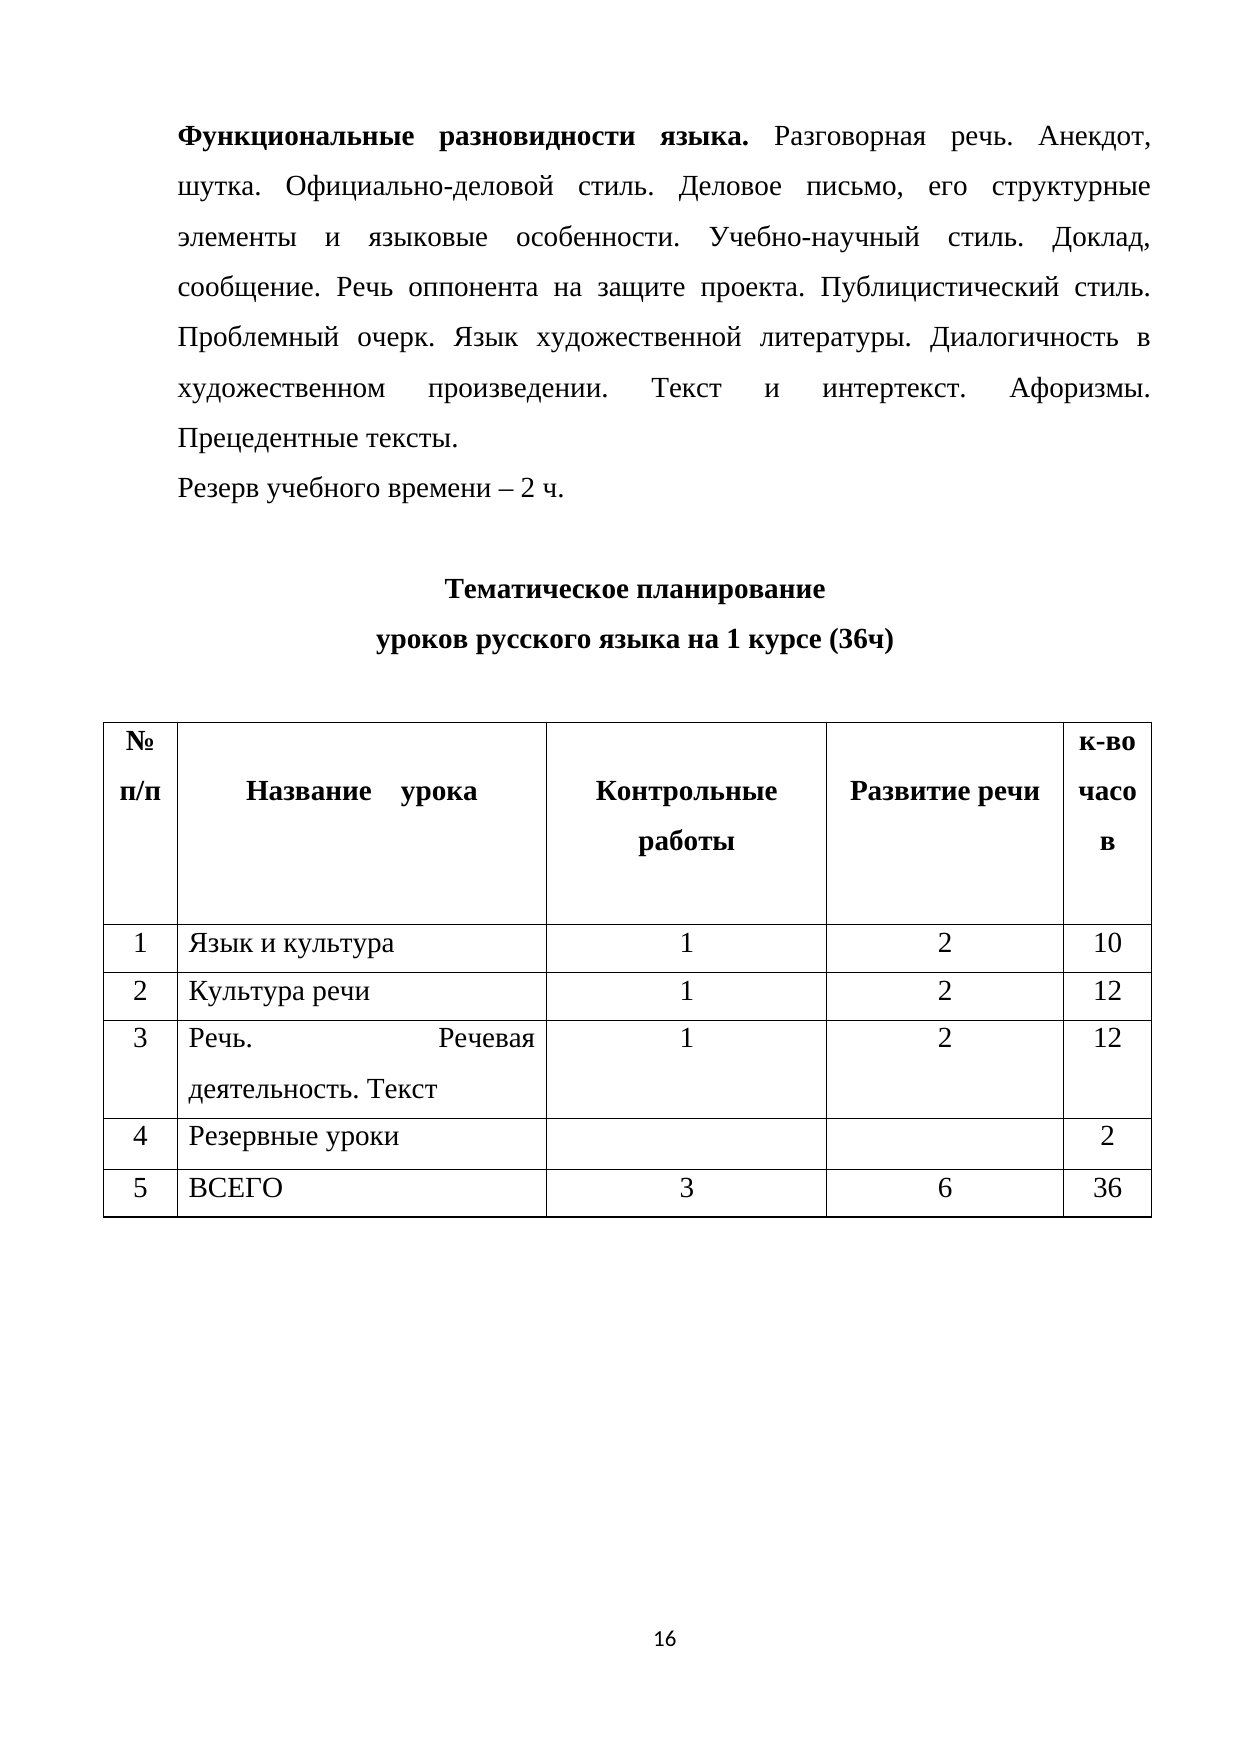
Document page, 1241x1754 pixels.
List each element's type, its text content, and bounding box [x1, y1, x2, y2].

table_cell Язык и культура [178, 925, 546, 972]
table_cell 12 [1064, 973, 1151, 1019]
table_cell 2 [827, 925, 1063, 972]
text Функциональные разновидности языка. Разговорная речь. Анекдот, шутка. Официально-деловой стиль. Деловое письмо, его структурные элементы и языковые особенности. Учебно-научный стиль. Доклад, сообщение. Речь оппонента на защите проекта. Публицистический стиль. Проблемный очерк. Язык художественной литературы. Диалогичность в художественном произведении. Текст и интертекст. Афоризмы. Прецедентные тексты. [177, 118, 1152, 453]
table_cell 2 [827, 973, 1063, 1019]
table_cell 36 [1064, 1170, 1151, 1216]
table_cell 1 [547, 1021, 826, 1117]
table_cell [827, 1119, 1063, 1169]
table_cell 1 [104, 925, 177, 972]
table_cell 5 [104, 1170, 177, 1216]
table_header Развитие речи [827, 723, 1063, 924]
text уроков русского языка на 1 курсе (36ч) [118, 621, 1152, 655]
table_header к-во часов [1064, 723, 1151, 924]
text Тематическое планирование [118, 571, 1152, 604]
table_header Название урока [178, 723, 546, 924]
table_cell 3 [547, 1170, 826, 1216]
table_header № п/п [104, 723, 177, 924]
table_header Контрольные работы [547, 723, 826, 924]
table_cell 1 [547, 973, 826, 1019]
table_cell 2 [1064, 1119, 1151, 1169]
text Резерв учебного времени – 2 ч. [177, 470, 1152, 504]
table_cell 10 [1064, 925, 1151, 972]
table_cell [547, 1119, 826, 1169]
table_cell 6 [827, 1170, 1063, 1216]
table_cell Культура речи [178, 973, 546, 1019]
table_cell 1 [547, 925, 826, 972]
table_cell 3 [104, 1021, 177, 1117]
table_cell ВСЕГО [178, 1170, 546, 1216]
table_cell Резервные уроки [178, 1119, 546, 1169]
table_cell 12 [1064, 1021, 1151, 1117]
table_cell 2 [104, 973, 177, 1019]
table_cell 4 [104, 1119, 177, 1169]
table_cell 2 [827, 1021, 1063, 1117]
table_cell Речь. Речевая деятельность. Текст [178, 1021, 546, 1117]
